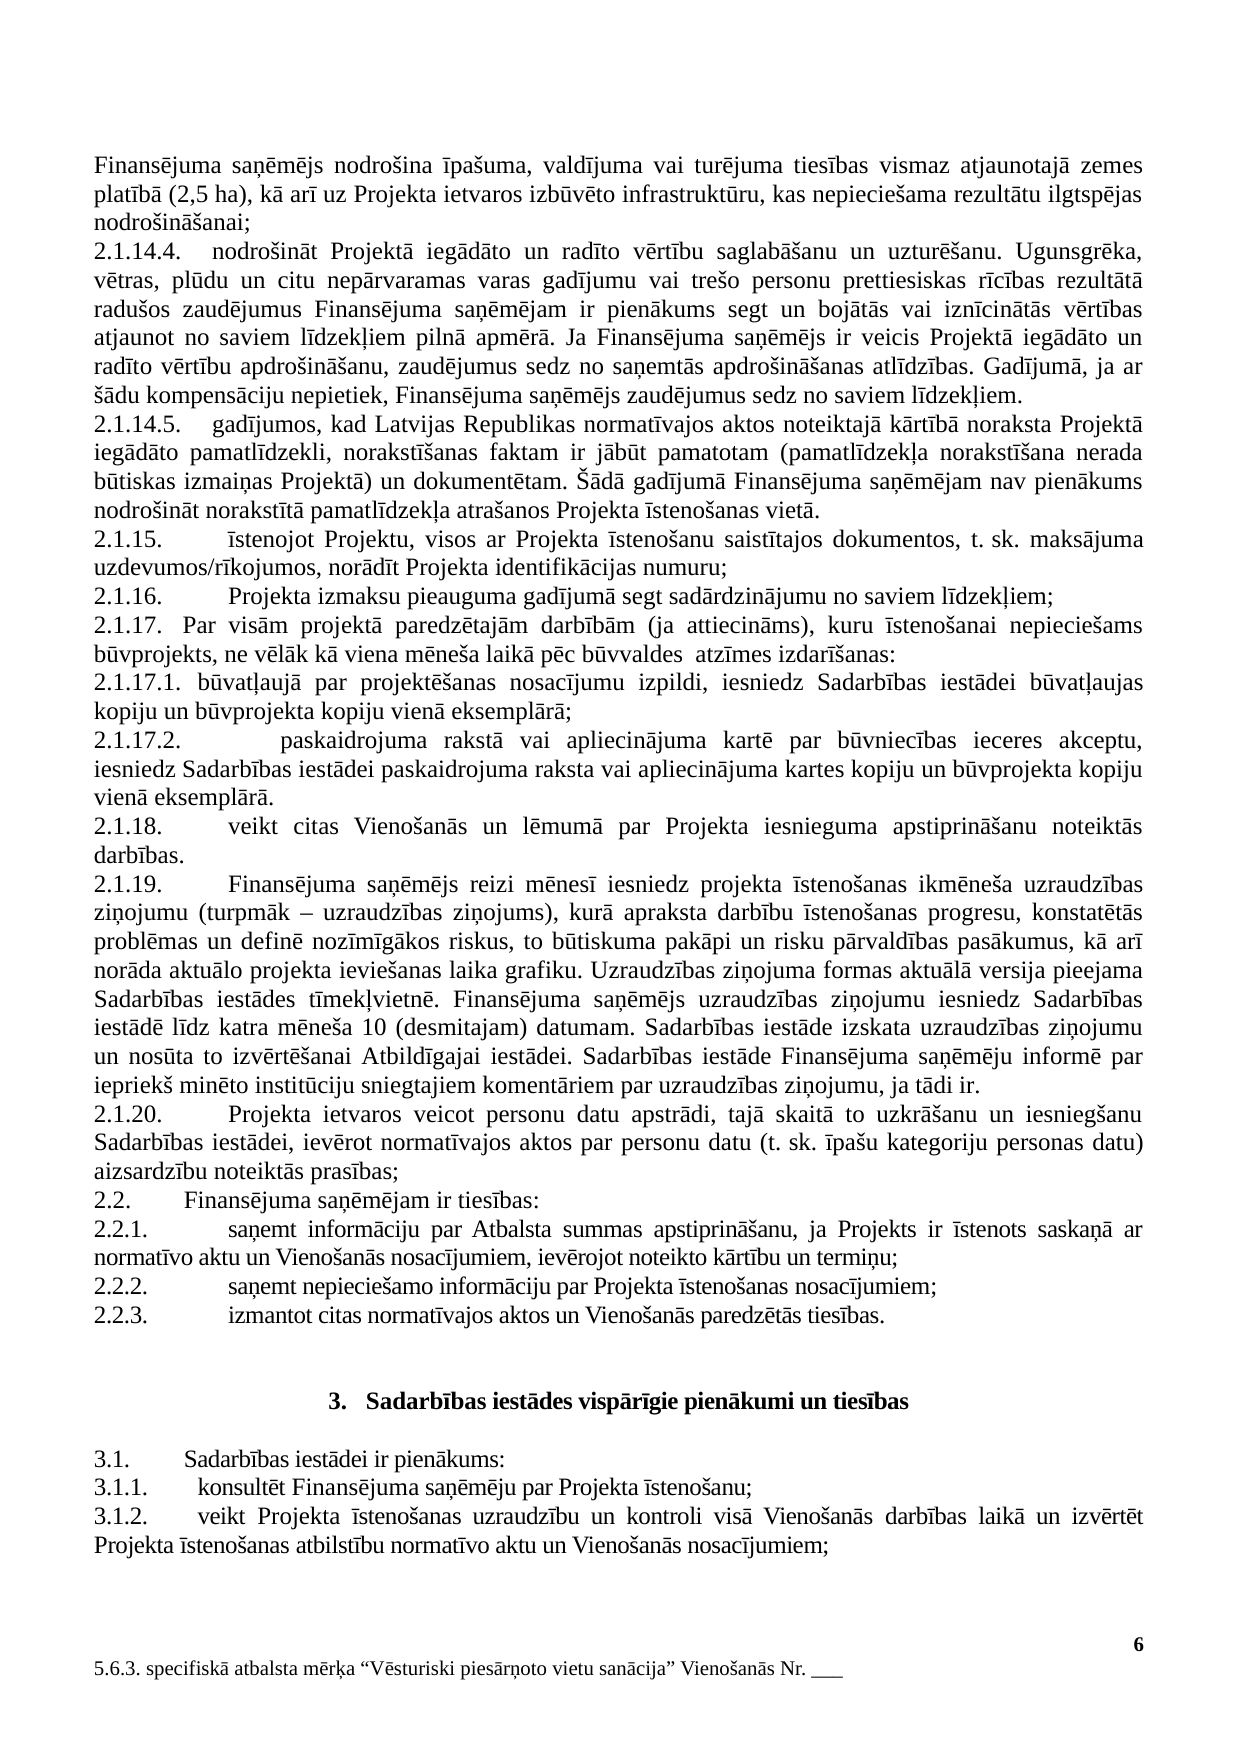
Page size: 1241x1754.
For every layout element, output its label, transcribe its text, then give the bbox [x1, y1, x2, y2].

list paskaidrojuma rakstā vai apliecinājuma kartē par būvniecības ieceres akceptu, iesniedz Sadarbības iestādei paskaidrojuma raksta vai apliecinājuma kartes kopiju un būvprojekta kopiju vienā eksemplārā. [94, 725, 1144, 811]
list nodrošināt Projektā iegādāto un radīto vērtību saglabāšanu un uzturēšanu. Ugunsgrēka, vētras, plūdu un citu nepārvaramas varas gadījumu vai trešo personu prettiesiskas rīcības rezultātā radušos zaudējumus Finansējuma saņēmējam ir pienākums segt un bojātās vai iznīcinātās vērtības atjaunot no saviem līdzekļiem pilnā apmērā. Ja Finansējuma saņēmējs ir veicis Projektā iegādāto un radīto vērtību apdrošināšanu, zaudējumus sedz no saņemtās apdrošināšanas atlīdzības. Gadījumā, ja ar šādu kompensāciju nepietiek, Finansējuma saņēmējs zaudējumus sedz no saviem līdzekļiem. [94, 236, 1144, 409]
list veikt citas Vienošanās un lēmumā par Projekta iesnieguma apstiprināšanu noteiktās darbības. [94, 811, 1144, 869]
list Projekta izmaksu pieauguma gadījumā segt sadārdzinājumu no saviem līdzekļiem; [94, 581, 1144, 610]
list Par visām projektā paredzētajām darbībām (ja attiecināms), kuru īstenošanai nepieciešams būvprojekts, ne vēlāk kā viena mēneša laikā pēc būvvaldes atzīmes izdarīšanas: [94, 610, 1144, 667]
list gadījumos, kad Latvijas Republikas normatīvajos aktos noteiktajā kārtībā noraksta Projektā iegādāto pamatlīdzekli, norakstīšanas faktam ir jābūt pamatotam (pamatlīdzekļa norakstīšana nerada būtiskas izmaiņas Projektā) un dokumentētam. Šādā gadījumā Finansējuma saņēmējam nav pienākums nodrošināt norakstītā pamatlīdzekļa atrašanos Projekta īstenošanas vietā. [94, 409, 1144, 524]
list veikt Projekta īstenošanas uzraudzību un kontroli visā Vienošanās darbības laikā un izvērtēt Projekta īstenošanas atbilstību normatīvo aktu un Vienošanās nosacījumiem; [94, 1501, 1144, 1559]
list konsultēt Finansējuma saņēmēju par Projekta īstenošanu; [94, 1472, 1144, 1501]
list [94, 150, 1144, 236]
list Projekta ietvaros veicot personu datu apstrādi, tajā skaitā to uzkrāšanu un iesniegšanu Sadarbības iestādei, ievērot normatīvajos aktos par personu datu (t. sk. īpašu kategoriju personas datu) aizsardzību noteiktās prasības; [94, 1099, 1144, 1185]
list būvatļaujā par projektēšanas nosacījumu izpildi, iesniedz Sadarbības iestādei būvatļaujas kopiju un būvprojekta kopiju vienā eksemplārā; [94, 667, 1144, 725]
list Sadarbības iestādei ir pienākums: [94, 1444, 1144, 1472]
list Finansējuma saņēmējam ir tiesības: [94, 1185, 1144, 1214]
list Finansējuma saņēmējs reizi mēnesī iesniedz projekta īstenošanas ikmēneša uzraudzības ziņojumu (turpmāk – uzraudzības ziņojums), kurā apraksta darbību īstenošanas progresu, konstatētās problēmas un definē nozīmīgākos riskus, to būtiskuma pakāpi un risku pārvaldības pasākumus, kā arī norāda aktuālo projekta ieviešanas laika grafiku. Uzraudzības ziņojuma formas aktuālā versija pieejama Sadarbības iestādes tīmekļvietnē. Finansējuma saņēmējs uzraudzības ziņojumu iesniedz Sadarbības iestādē līdz katra mēneša 10 (desmitajam) datumam. Sadarbības iestāde izskata uzraudzības ziņojumu un nosūta to izvērtēšanai Atbildīgajai iestādei. Sadarbības iestāde Finansējuma saņēmēju informē par iepriekš minēto institūciju sniegtajiem komentāriem par uzraudzības ziņojumu, ja tādi ir. [94, 869, 1144, 1099]
list saņemt nepieciešamo informāciju par Projekta īstenošanas nosacījumiem; [94, 1271, 1144, 1300]
list Sadarbības iestādes vispārīgie pienākumi un tiesības [94, 1386, 1144, 1415]
list īstenojot Projektu, visos ar Projekta īstenošanu saistītajos dokumentos, t. sk. maksājuma uzdevumos/rīkojumos, norādīt Projekta identifikācijas numuru; [94, 524, 1144, 581]
list izmantot citas normatīvajos aktos un Vienošanās paredzētās tiesības. [94, 1300, 1144, 1329]
list saņemt informāciju par Atbalsta summas apstiprināšanu, ja Projekts ir īstenots saskaņā ar normatīvo aktu un Vienošanās nosacījumiem, ievērojot noteikto kārtību un termiņu; [94, 1214, 1144, 1271]
